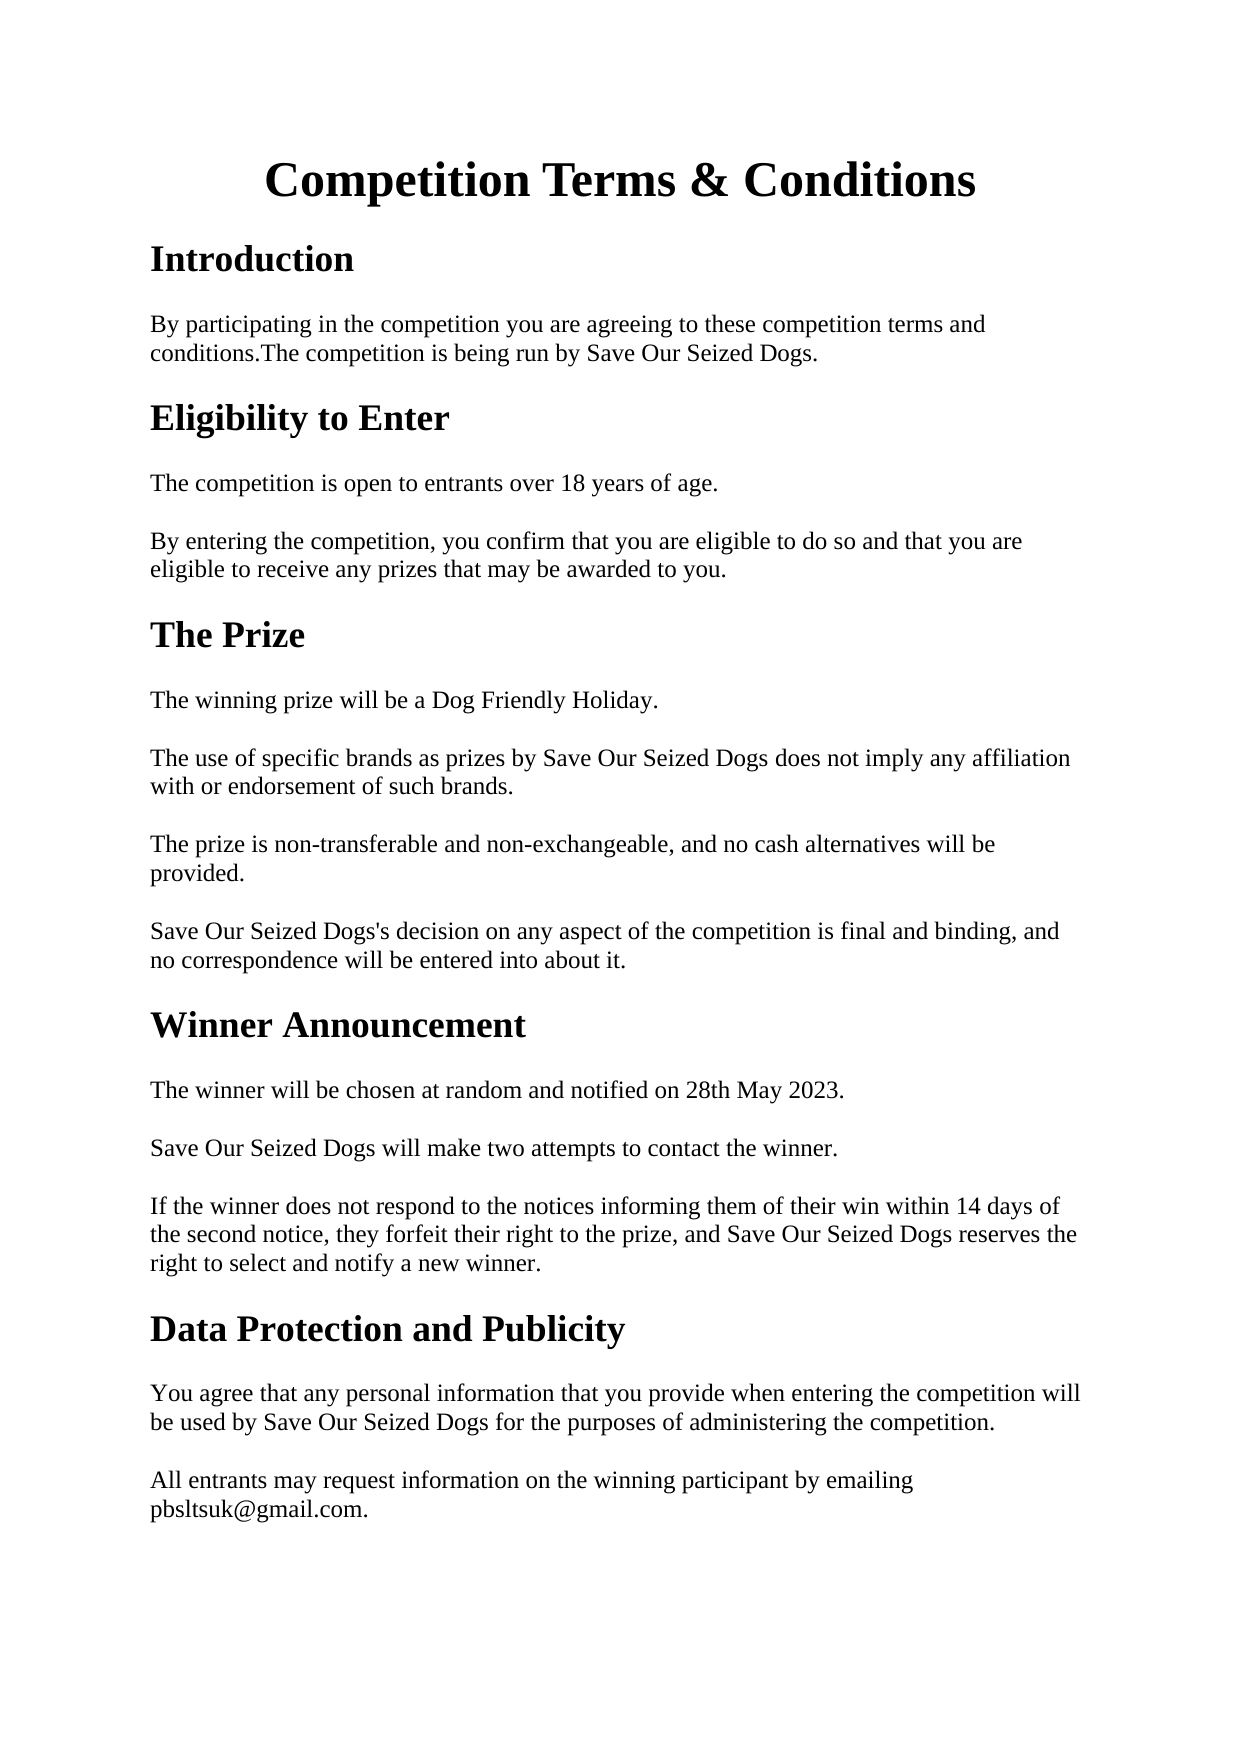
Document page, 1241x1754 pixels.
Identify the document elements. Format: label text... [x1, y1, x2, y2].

text The competition is open to entrants over 18 years of age. [150, 468, 1090, 497]
text You agree that any personal information that you provide when entering the competition will be used by Save Our Seized Dogs for the purposes of administering the competition. [150, 1378, 1090, 1436]
subtitle The Prize [150, 612, 1090, 656]
text All entrants may request information on the winning participant by emailing pbsltsuk@gmail.com. [150, 1465, 1090, 1523]
text The winner will be chosen at random and notified on 28th May 2023. [150, 1075, 1090, 1104]
text By entering the competition, you confirm that you are eligible to do so and that you are eligible to receive any prizes that may be awarded to you. [150, 526, 1090, 583]
text Save Our Seized Dogs's decision on any aspect of the competition is final and binding, and no correspondence will be entered into about it. [150, 916, 1090, 973]
subtitle Introduction [150, 237, 1090, 280]
text The winning prize will be a Dog Friendly Holiday. [150, 685, 1090, 713]
text If the winner does not respond to the notices informing them of their win within 14 days of the second notice, they forfeit their right to the prize, and Save Our Seized Dogs reserves the right to select and notify a new winner. [150, 1191, 1090, 1277]
subtitle Winner Announcement [150, 1003, 1090, 1046]
text The prize is non-transferable and non-exchangeable, and no cash alternatives will be provided. [150, 829, 1090, 887]
text The use of specific brands as prizes by Save Our Seized Dogs does not imply any affiliation with or endorsement of such brands. [150, 743, 1090, 800]
subtitle Competition Terms & Conditions [150, 150, 1090, 207]
subtitle Data Protection and Publicity [150, 1306, 1090, 1349]
subtitle Eligibility to Enter [150, 396, 1090, 439]
text By participating in the competition you are agreeing to these competition terms and conditions.The competition is being run by Save Our Seized Dogs. [150, 309, 1090, 366]
text Save Our Seized Dogs will make two attempts to contact the winner. [150, 1133, 1090, 1162]
